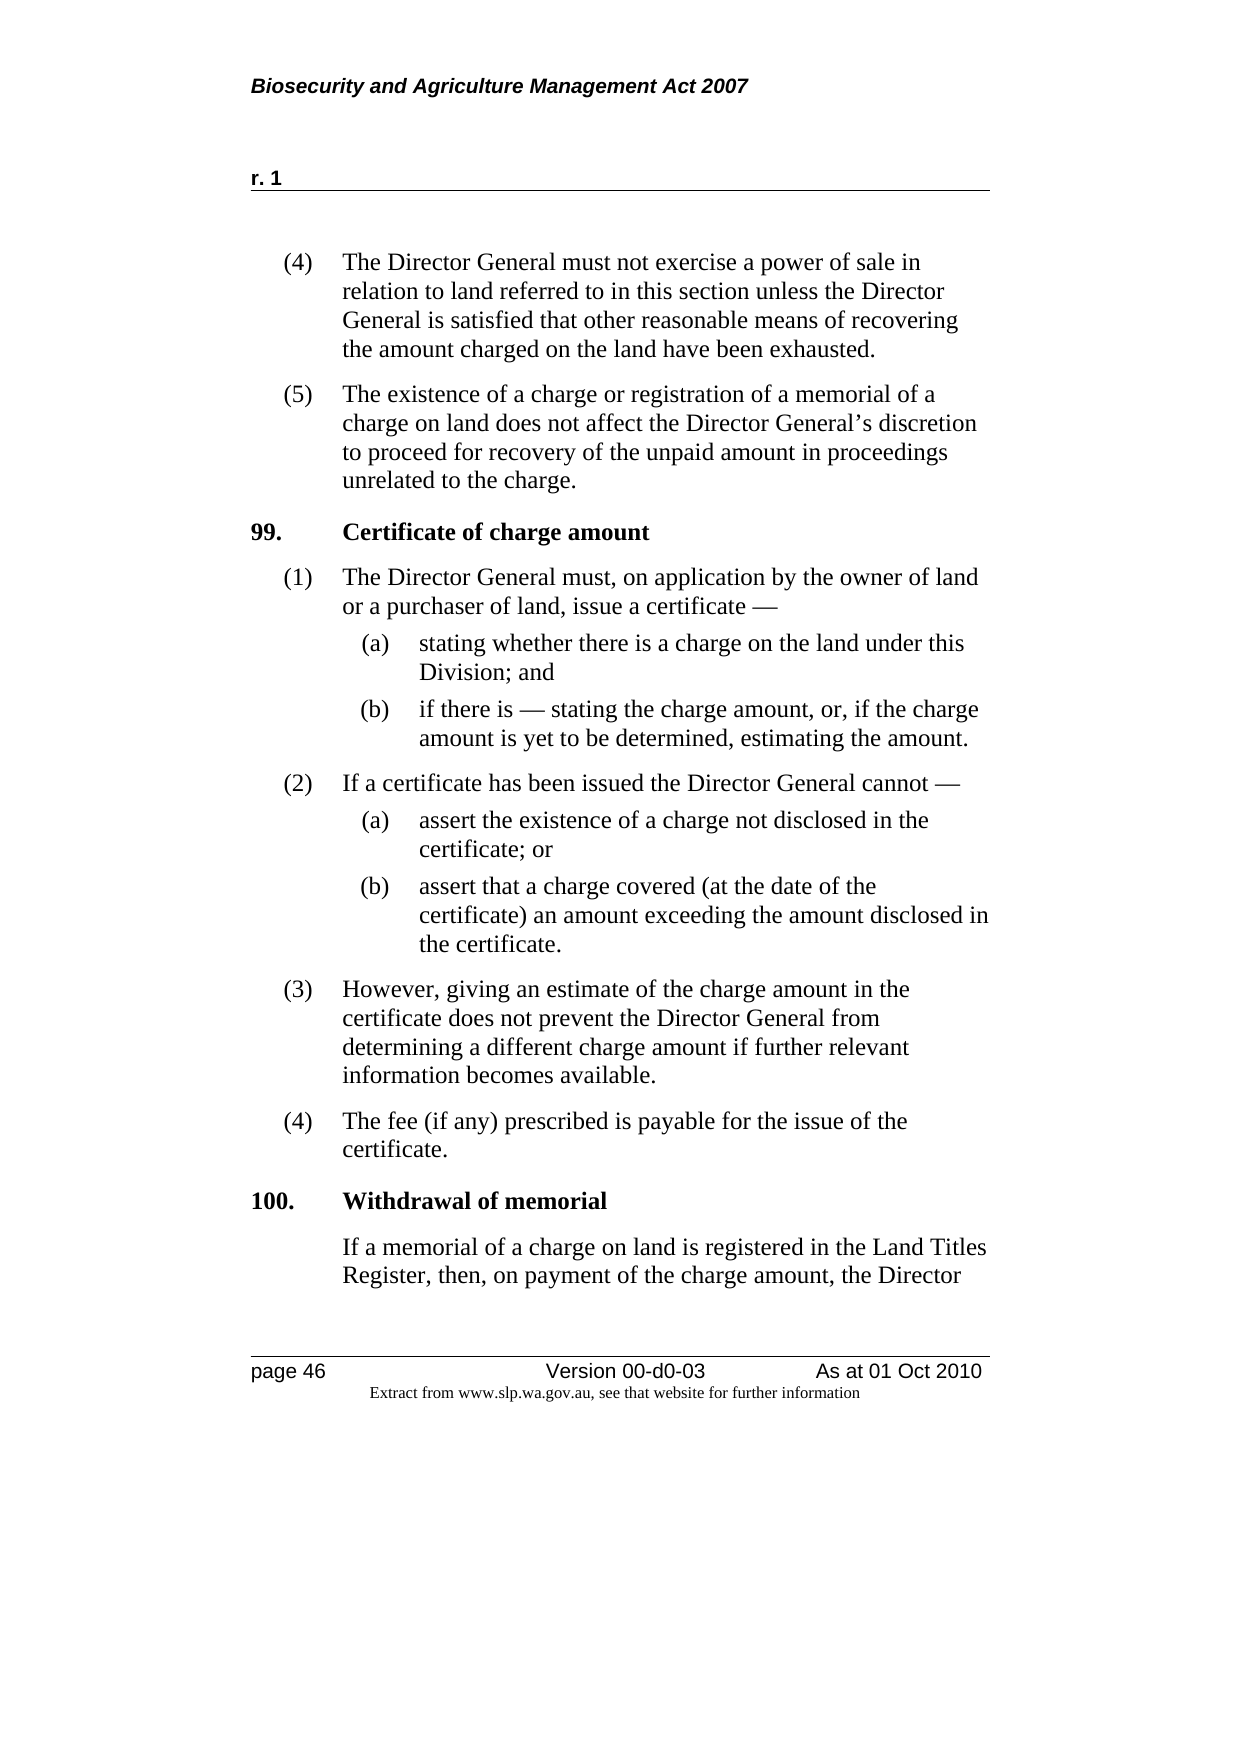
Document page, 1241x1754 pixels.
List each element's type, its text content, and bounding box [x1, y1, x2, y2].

text (b) assert that a charge covered (at the date of the certificate) an amount exceeding the amount disclosed in the certificate. [251, 871, 990, 957]
text (1) The Director General must, on application by the owner of land or a purchaser of land, issue a certificate — [251, 562, 990, 620]
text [251, 1232, 990, 1289]
subtitle 99. Certificate of charge amount [251, 517, 990, 546]
text (2) If a certificate has been issued the Director General cannot — [251, 768, 990, 797]
text (a) assert the existence of a charge not disclosed in the certificate; or [251, 805, 990, 863]
text (a) stating whether there is a charge on the land under this Division; and [251, 628, 990, 686]
text (3) However, giving an estimate of the charge amount in the certificate does not prevent the Director General from determining a different charge amount if further relevant information becomes available. [251, 974, 990, 1089]
text (5) The existence of a charge or registration of a memorial of a charge on land does not affect the Director General’s discretion to proceed for recovery of the unpaid amount in proceedings unrelated to the charge. [251, 379, 990, 494]
text (b) if there is — stating the charge amount, or, if the charge amount is yet to be determined, estimating the amount. [251, 694, 990, 752]
text (4) The fee (if any) prescribed is payable for the issue of the certificate. [251, 1106, 990, 1163]
subtitle 100. Withdrawal of memorial [251, 1186, 990, 1215]
text (4) The Director General must not exercise a power of sale in relation to land referred to in this section unless the Director General is satisfied that other reasonable means of recovering the amount charged on the land have been exhausted. [251, 247, 990, 362]
